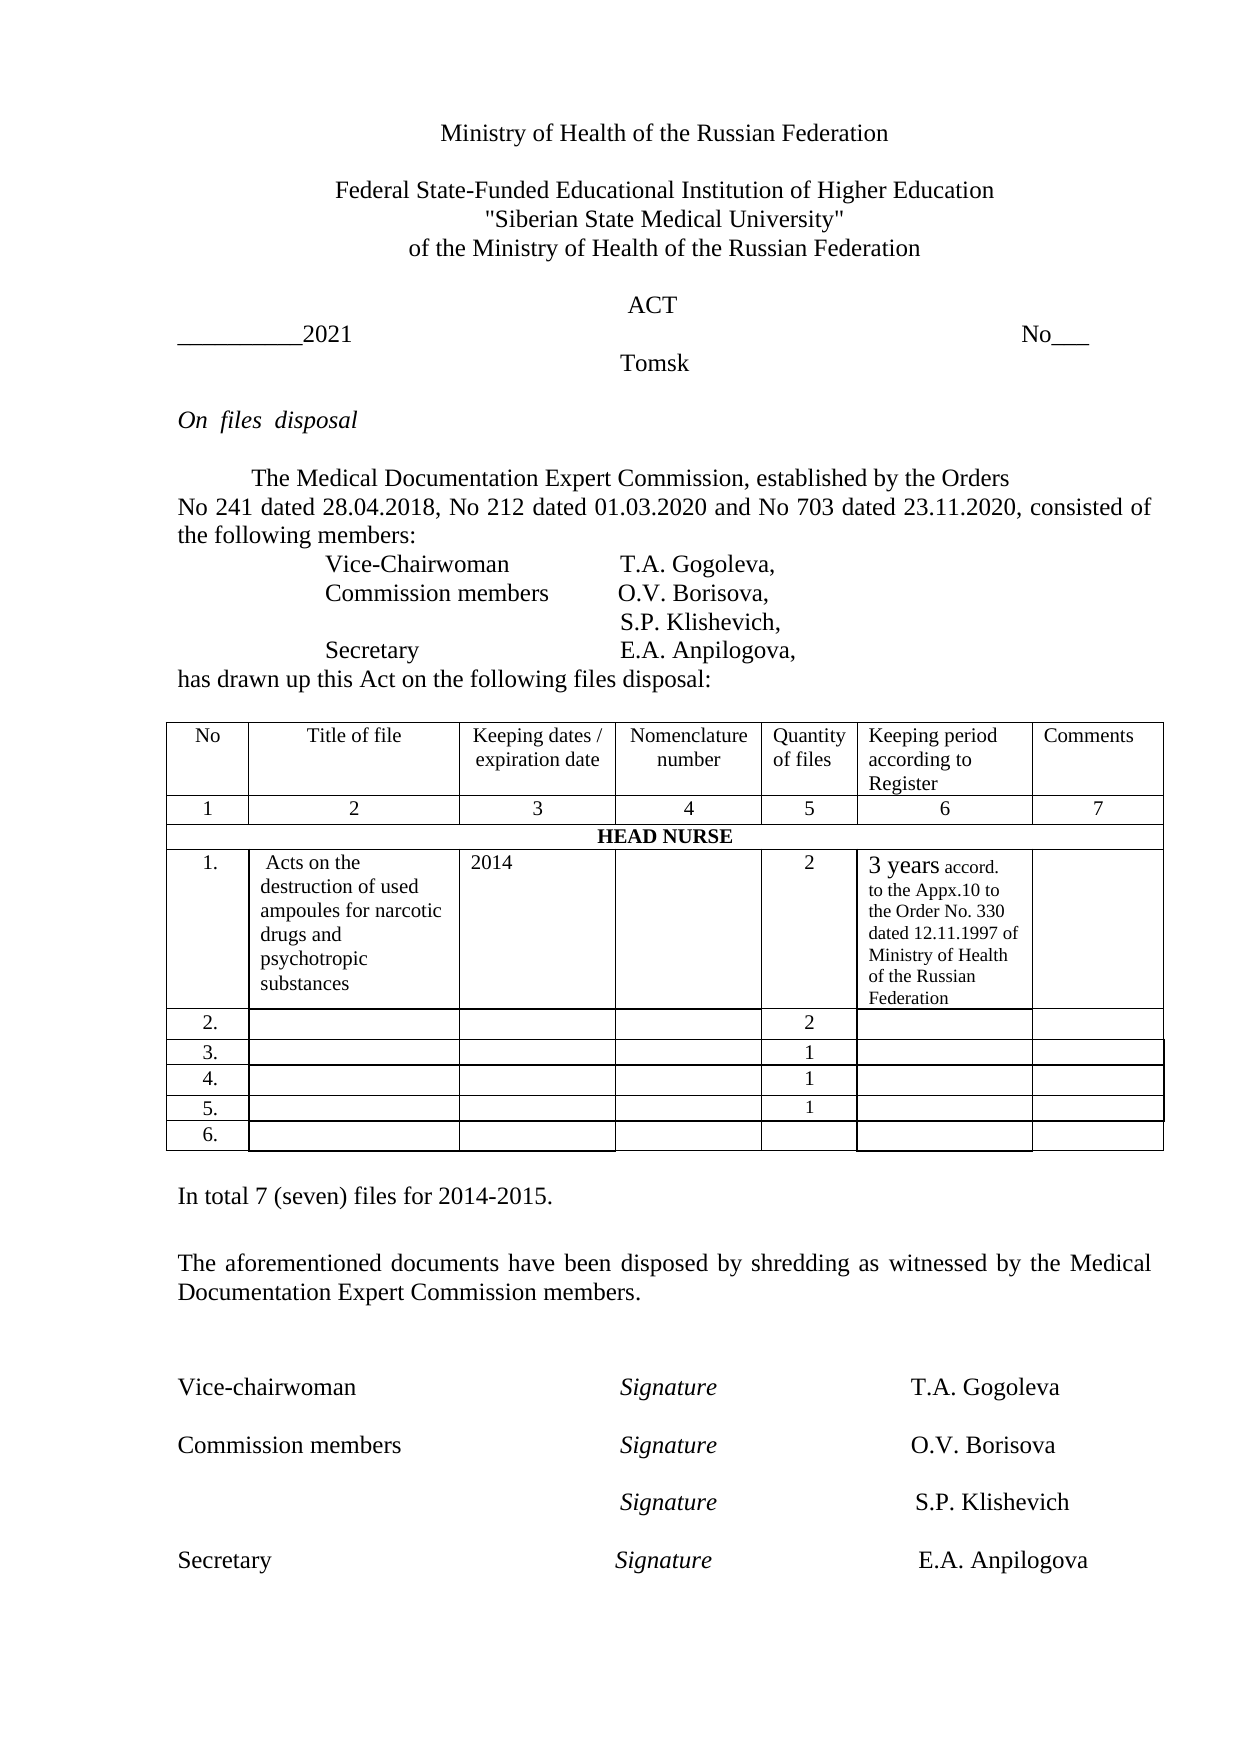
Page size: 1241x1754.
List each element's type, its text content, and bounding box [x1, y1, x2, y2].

table_cell [858, 1122, 1032, 1150]
text S.P. Klishevich, [546, 607, 1152, 636]
text __________2021 No___ [177, 319, 1152, 348]
table_cell [616, 1040, 761, 1064]
table_cell [858, 1040, 1032, 1064]
table_cell 2 [762, 1009, 856, 1038]
text has drawn up this Act on the following files disposal: [177, 664, 1152, 693]
table_cell [250, 1096, 459, 1120]
table_cell [858, 1066, 1032, 1094]
table_cell [1033, 1009, 1163, 1038]
table_cell [1033, 1040, 1163, 1064]
table_cell Acts on the destruction of used ampoules for narcotic drugs and psychotropic substances [250, 850, 459, 1008]
table_cell 1 [762, 1096, 856, 1120]
text Secretary Signature E.A. Anpilogova [177, 1545, 1152, 1574]
text "Siberian State Medical University" [177, 204, 1152, 233]
table_cell [762, 1122, 856, 1150]
text Ministry of Health of the Russian Federation [177, 118, 1152, 147]
table_cell 2 [249, 796, 459, 823]
table_cell [1033, 850, 1163, 1008]
table_cell 7 [1033, 796, 1163, 823]
table_cell [167, 1009, 248, 1038]
table_cell 6 [858, 796, 1032, 823]
table_header Keeping dates / expiration date [460, 723, 615, 795]
table_cell [167, 1096, 248, 1120]
text The aforementioned documents have been disposed by shredding as witnessed by the Medical Documentation Expert Commission members. [177, 1248, 1152, 1305]
table_cell [167, 1121, 248, 1150]
text Commission members Signature O.V. Borisova [177, 1430, 1152, 1459]
table_cell 2 [762, 850, 856, 1008]
text of the Ministry of Health of the Russian Federation [177, 233, 1152, 262]
table_cell 1 [167, 796, 248, 823]
table_cell 1 [762, 1066, 856, 1094]
table_cell [858, 1010, 1032, 1038]
table_cell [616, 1010, 761, 1038]
text ACT [552, 291, 1152, 319]
table_header Nomenclature number [616, 723, 761, 795]
table_cell 2014 [460, 850, 615, 1008]
table_cell 1 [762, 1040, 856, 1064]
text The Medical Documentation Expert Commission, established by the Orders [177, 463, 1152, 492]
table_cell [1033, 1066, 1163, 1094]
table_cell 4 [616, 796, 761, 823]
table_header Title of file [249, 723, 459, 795]
text Signature S.P. Klishevich [546, 1487, 1152, 1516]
table_cell 5 [762, 796, 857, 823]
table_cell [616, 850, 761, 1008]
table_cell [1033, 1096, 1163, 1120]
text On files disposal [177, 406, 1152, 434]
table_cell [460, 1122, 615, 1150]
table_cell [250, 1040, 459, 1064]
table_cell [1033, 1122, 1163, 1150]
table_cell [616, 1096, 761, 1120]
table_cell [616, 1122, 761, 1150]
text Commission members O.V. Borisova, [251, 578, 1152, 607]
table_header No [167, 723, 248, 795]
table_header Quantity of files [762, 723, 857, 795]
table_cell HEAD NURSE [167, 825, 1163, 848]
table_cell 3 years accord. to the Appx.10 to the Order No. 330 dated 12.11.1997 of Ministry of Health of the Russian Federation [858, 850, 1032, 1008]
table_cell [167, 1065, 248, 1094]
text Tomsk [546, 348, 1152, 377]
table_cell [167, 1040, 248, 1064]
table_cell [250, 1122, 459, 1150]
table_cell [167, 850, 248, 1008]
text No 241 dated 28.04.2018, No 212 dated 01.03.2020 and No 703 dated 23.11.2020, consisted of the following members: [177, 492, 1152, 549]
table_cell [460, 1010, 615, 1038]
table_cell 3 [460, 796, 615, 823]
text Secretary E.A. Anpilogova, [177, 636, 1152, 664]
text Vice-Chairwoman T.A. Gogoleva, [325, 549, 1152, 578]
text Federal State-Funded Educational Institution of Higher Education [177, 176, 1152, 204]
text Vice-chairwoman Signature T.A. Gogoleva [177, 1372, 1152, 1401]
table_cell [250, 1010, 459, 1038]
text In total 7 (seven) files for 2014-2015. [177, 1181, 1152, 1209]
table_cell [460, 1066, 615, 1094]
table_cell [460, 1096, 615, 1120]
table_cell [858, 1096, 1032, 1120]
table_cell [616, 1066, 761, 1094]
table_cell [460, 1040, 615, 1064]
table_cell [250, 1066, 459, 1094]
table_header Keeping period according to Register [858, 723, 1032, 795]
table_header Comments [1033, 723, 1163, 795]
